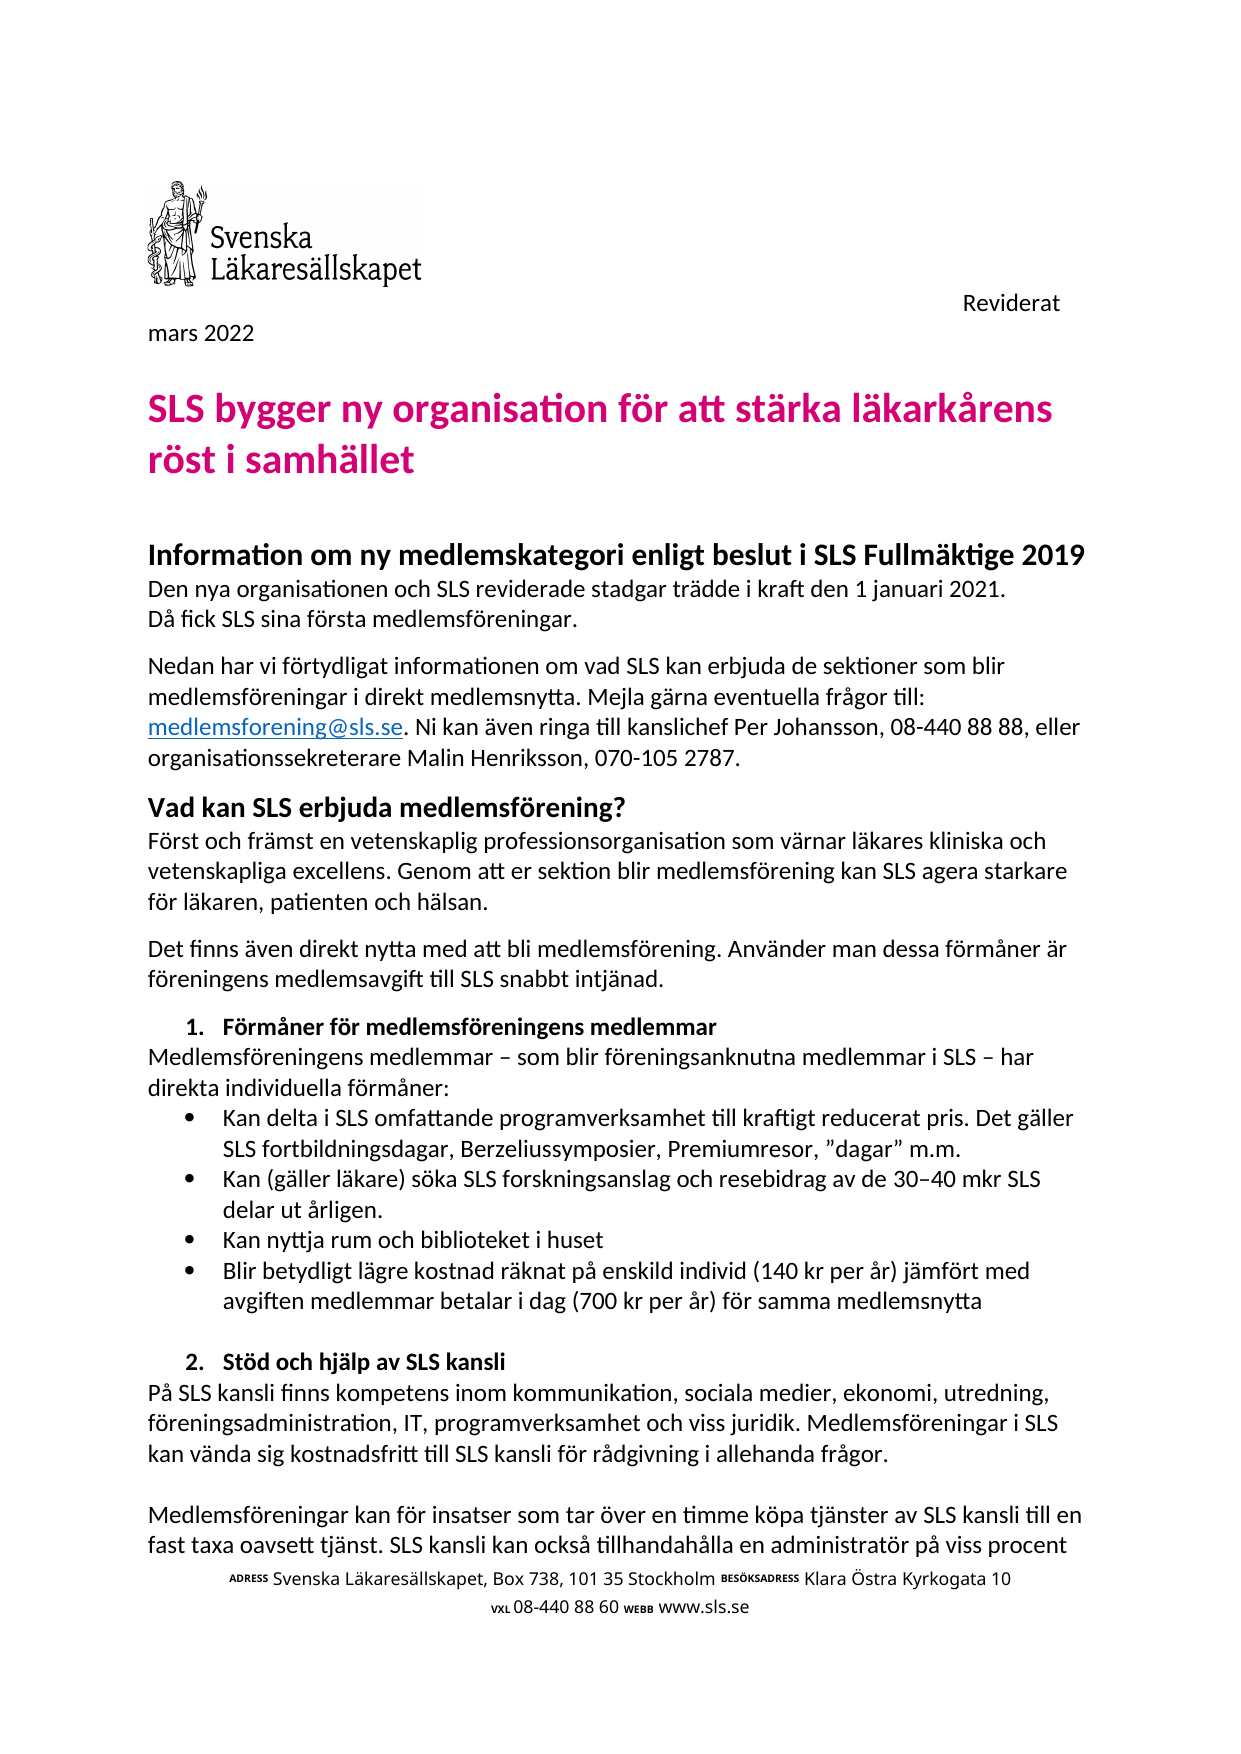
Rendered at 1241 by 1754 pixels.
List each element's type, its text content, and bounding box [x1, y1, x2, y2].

list Kan delta i SLS omfattande programverksamhet till kraftigt reducerat pris. Det gäller SLS fortbildningsdagar, Berzeliussymposier, Premiumresor, ”dagar” m.m. [185, 1102, 1093, 1163]
text Reviderat mars 2022 [148, 287, 1093, 348]
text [148, 1499, 1093, 1560]
text Information om ny medlemskategori enligt beslut i SLS Fullmäktige 2019 [148, 535, 1093, 573]
text Den nya organisationen och SLS reviderade stadgar trädde i kraft den 1 januari 2021. Då fick SLS sina första medlemsföreningar. [148, 573, 1093, 634]
picture [147, 181, 422, 287]
text Det finns även direkt nytta med att bli medlemsförening. Använder man dessa förmåner är föreningens medlemsavgift till SLS snabbt intjänad. [148, 933, 1093, 994]
text SLS bygger ny organisation för att stärka läkarkårens röst i samhället [148, 382, 1093, 484]
text Vad kan SLS erbjuda medlemsförening? [148, 789, 1093, 825]
text Först och främst en vetenskaplig professionsorganisation som värnar läkares kliniska och vetenskapliga excellens. Genom att er sektion blir medlemsförening kan SLS agera starkare för läkaren, patienten och hälsan. [148, 825, 1093, 916]
list Kan nyttja rum och biblioteket i huset [185, 1224, 1093, 1255]
list Kan (gäller läkare) söka SLS forskningsanslag och resebidrag av de 30–40 mkr SLS delar ut årligen. [185, 1163, 1093, 1224]
text På SLS kansli finns kompetens inom kommunikation, sociala medier, ekonomi, utredning, föreningsadministration, IT, programverksamhet och viss juridik. Medlemsföreningar i SLS kan vända sig kostnadsfritt till SLS kansli för rådgivning i allehanda frågor. [148, 1377, 1093, 1469]
list Blir betydligt lägre kostnad räknat på enskild individ (140 kr per år) jämfört med avgiften medlemmar betalar i dag (700 kr per år) för samma medlemsnytta [185, 1255, 1093, 1316]
text Nedan har vi förtydligat informationen om vad SLS kan erbjuda de sektioner som blir medlemsföreningar i direkt medlemsnytta. Mejla gärna eventuella frågor till: medlemsforening@sls.se. Ni kan även ringa till kanslichef Per Johansson, 08-440 88 88, eller organisationssekreterare Malin Henriksson, 070-105 2787. [148, 651, 1093, 773]
list Förmåner för medlemsföreningens medlemmar [185, 1011, 1093, 1041]
list Stöd och hjälp av SLS kansli [185, 1347, 1093, 1377]
text Medlemsföreningens medlemmar – som blir föreningsanknutna medlemmar i SLS – har direkta individuella förmåner: [148, 1041, 1093, 1102]
